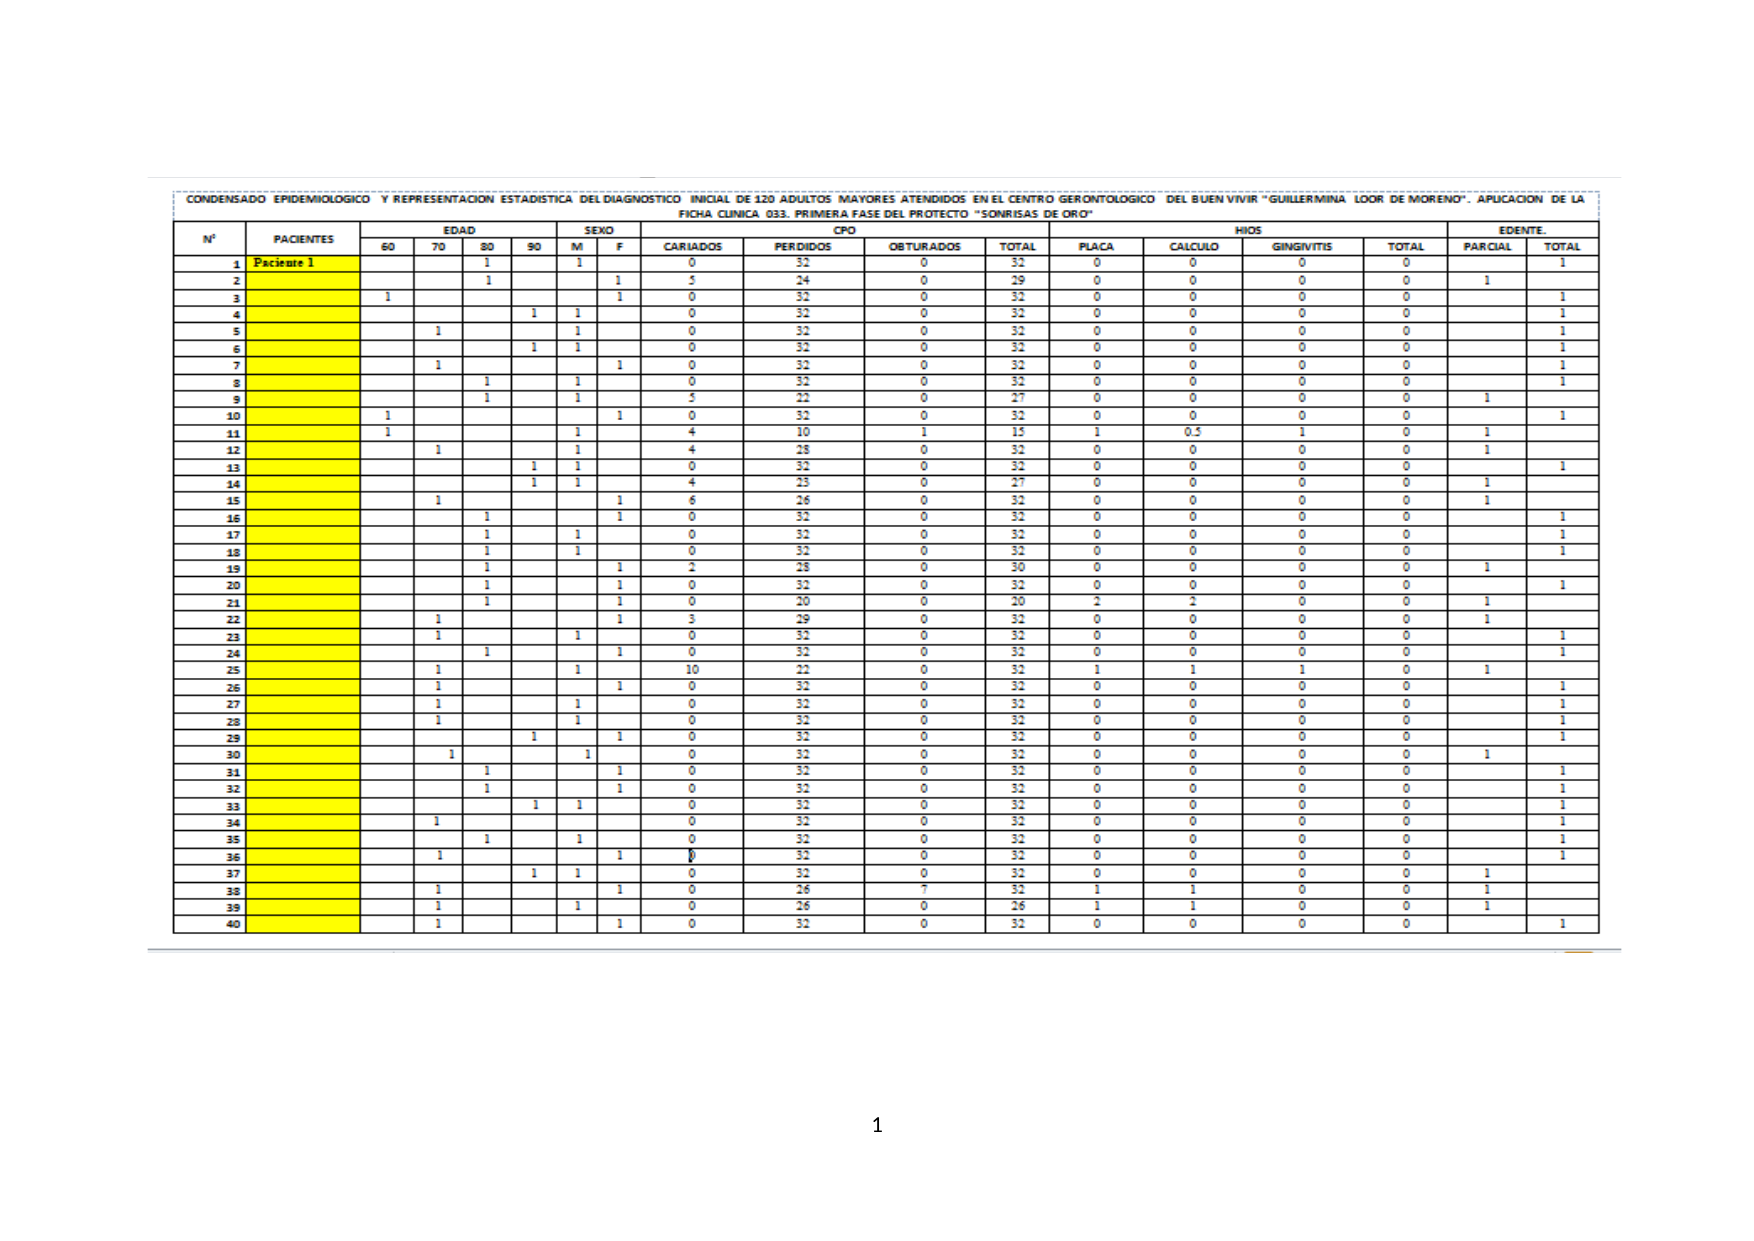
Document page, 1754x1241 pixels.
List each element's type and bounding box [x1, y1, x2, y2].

picture [147, 177, 1622, 953]
